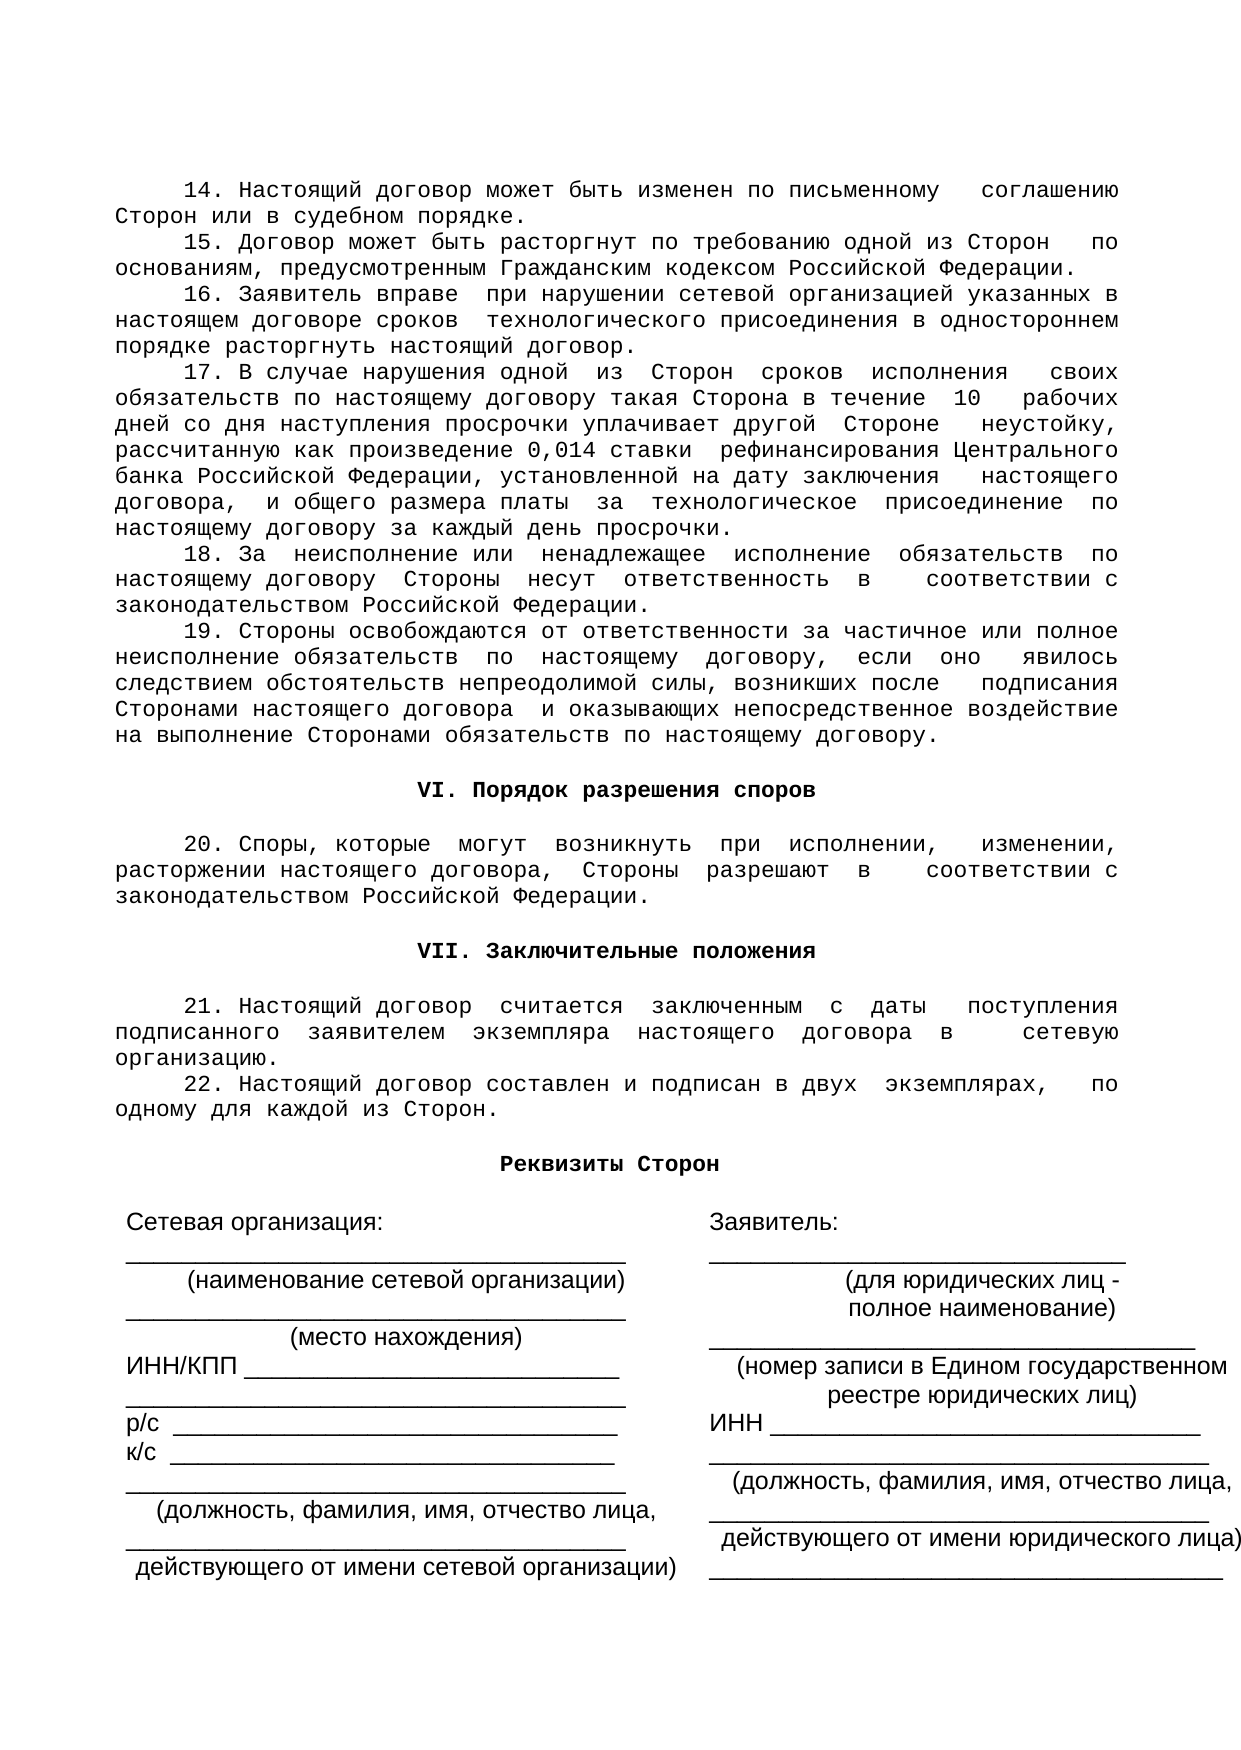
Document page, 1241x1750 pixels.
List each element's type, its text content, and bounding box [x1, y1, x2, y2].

text 21. Настоящий договор считается заключенным с даты поступления [114, 994, 1157, 1020]
text дней со дня наступления просрочки уплачивает другой Стороне неустойку, [114, 412, 1157, 438]
text обязательств по настоящему договору такая Сторона в течение 10 рабочих [114, 386, 1157, 412]
text основаниям, предусмотренным Гражданским кодексом Российской Федерации. [114, 257, 1157, 282]
text законодательством Российской Федерации. [114, 594, 1157, 620]
text Сторон или в судебном порядке. [114, 205, 1157, 231]
text 14. Настоящий договор может быть изменен по письменному соглашению [114, 179, 1157, 205]
text банка Российской Федерации, установленной на дату заключения настоящего [114, 464, 1157, 490]
text Реквизиты Сторон [114, 1152, 1157, 1178]
text 20. Споры, которые могут возникнуть при исполнении, изменении, [114, 833, 1157, 859]
text подписанного заявителем экземпляра настоящего договора в сетевую [114, 1020, 1157, 1046]
text расторжении настоящего договора, Стороны разрешают в соответствии с [114, 859, 1157, 885]
text настоящему договору за каждый день просрочки. [114, 516, 1157, 542]
text организацию. [114, 1046, 1157, 1072]
text на выполнение Сторонами обязательств по настоящему договору. [114, 723, 1157, 749]
text порядке расторгнуть настоящий договор. [114, 334, 1157, 360]
text VII. Заключительные положения [114, 939, 1157, 965]
text настоящему договору Стороны несут ответственность в соответствии с [114, 568, 1157, 594]
text законодательством Российской Федерации. [114, 885, 1157, 911]
text 15. Договор может быть расторгнут по требованию одной из Сторон по [114, 231, 1157, 257]
text рассчитанную как произведение 0,014 ставки рефинансирования Центрального [114, 438, 1157, 464]
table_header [698, 1207, 1240, 1581]
text 16. Заявитель вправе при нарушении сетевой организацией указанных в [114, 282, 1157, 308]
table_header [115, 1207, 698, 1581]
text 18. За неисполнение или ненадлежащее исполнение обязательств по [114, 542, 1157, 568]
text настоящем договоре сроков технологического присоединения в одностороннем [114, 308, 1157, 334]
text неисполнение обязательств по настоящему договору, если оно явилось [114, 646, 1157, 672]
text VI. Порядок разрешения споров [114, 778, 1157, 804]
text 17. В случае нарушения одной из Сторон сроков исполнения своих [114, 360, 1157, 386]
text одному для каждой из Сторон. [114, 1098, 1157, 1124]
text 22. Настоящий договор составлен и подписан в двух экземплярах, по [114, 1072, 1157, 1098]
text следствием обстоятельств непреодолимой силы, возникших после подписания [114, 672, 1157, 697]
text договора, и общего размера платы за технологическое присоединение по [114, 490, 1157, 516]
text Сторонами настоящего договора и оказывающих непосредственное воздействие [114, 697, 1157, 723]
text 19. Стороны освобождаются от ответственности за частичное или полное [114, 620, 1157, 646]
